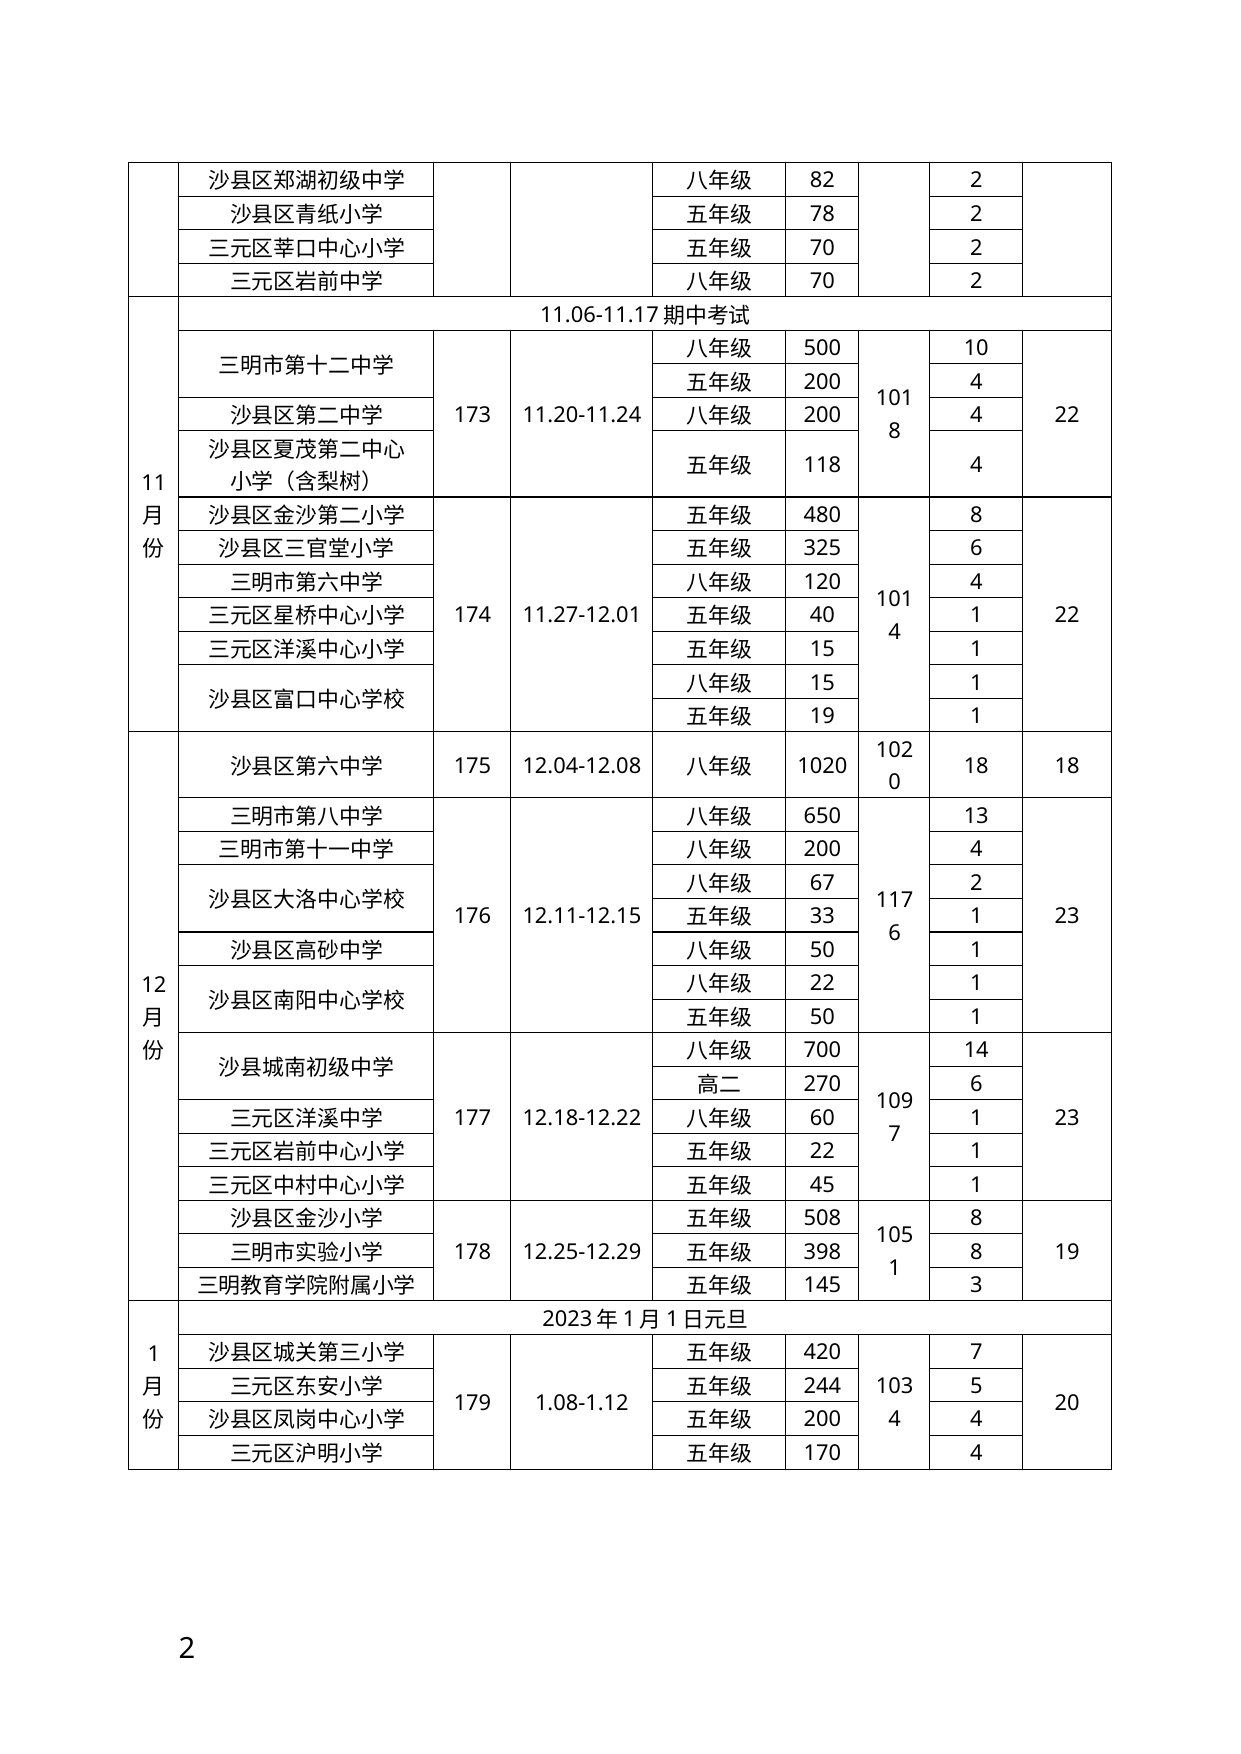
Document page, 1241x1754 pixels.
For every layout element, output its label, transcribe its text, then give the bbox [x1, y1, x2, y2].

table_cell 三明市第六中学 [179, 565, 433, 597]
table_cell 33 [786, 899, 858, 931]
table_cell 1 [930, 899, 1022, 931]
table_cell 五年级 [653, 899, 785, 931]
table_cell 40 [786, 598, 858, 631]
table_cell 三明市第十一中学 [179, 832, 433, 864]
table_cell 15 [786, 665, 858, 698]
table_cell 4 [930, 431, 1022, 496]
table_cell 45 [786, 1167, 858, 1200]
table_cell 118 [786, 431, 858, 496]
table_cell 沙县区凤岗中心小学 [179, 1402, 433, 1434]
table_cell 三元区岩前中心小学 [179, 1134, 433, 1166]
table_cell 1月份 [129, 1301, 178, 1468]
table_cell 五年级 [653, 632, 785, 664]
table_cell 23 [1023, 1033, 1111, 1200]
table_cell 22 [1023, 331, 1111, 496]
table_cell 177 [434, 1033, 510, 1200]
table_cell 60 [786, 1100, 858, 1133]
table_cell 八年级 [653, 832, 785, 864]
table_cell 1 [930, 632, 1022, 664]
table_cell 14 [930, 1033, 1022, 1066]
table_cell 八年级 [653, 264, 785, 296]
table_cell 12.25-12.29 [511, 1201, 652, 1300]
table_cell 三元区东安小学 [179, 1369, 433, 1401]
table_cell 沙县区城关第三小学 [179, 1335, 433, 1367]
table_cell 三元区洋溪中心小学 [179, 632, 433, 664]
table_cell 三元区沪明小学 [179, 1436, 433, 1468]
table_cell 八年级 [653, 1033, 785, 1066]
table_cell 6 [930, 531, 1022, 563]
table_cell 200 [786, 832, 858, 864]
table_cell 11.27-12.01 [511, 498, 652, 731]
table_cell 15 [786, 632, 858, 664]
table_cell 1020 [859, 732, 929, 797]
table_cell 五年级 [653, 1369, 785, 1401]
table_cell 八年级 [653, 1100, 785, 1133]
table_cell 八年级 [653, 732, 785, 797]
table_cell 五年级 [653, 1234, 785, 1267]
table_cell 沙县区金沙第二小学 [179, 498, 433, 530]
table_cell 2 [930, 865, 1022, 898]
table_cell 8 [930, 498, 1022, 530]
table_cell 12.18-12.22 [511, 1033, 652, 1200]
table_cell 五年级 [653, 598, 785, 631]
table_cell 五年级 [653, 431, 785, 496]
table_cell 50 [786, 933, 858, 965]
table_cell 五年级 [653, 1402, 785, 1434]
table_cell 120 [786, 565, 858, 597]
table_cell 1018 [859, 331, 929, 496]
table_cell 4 [930, 364, 1022, 397]
table_cell 八年级 [653, 163, 785, 196]
table_cell 五年级 [653, 1134, 785, 1166]
table_cell 八年级 [653, 398, 785, 430]
table_cell 五年级 [653, 364, 785, 397]
table_cell 三明市实验小学 [179, 1234, 433, 1267]
table_cell 420 [786, 1335, 858, 1367]
table_cell 174 [434, 498, 510, 731]
table_cell 五年级 [653, 1000, 785, 1032]
table_cell 五年级 [653, 1335, 785, 1367]
table_cell 500 [786, 331, 858, 363]
table_cell 4 [930, 1402, 1022, 1434]
table_cell 五年级 [653, 699, 785, 731]
table_cell 沙县区富口中心学校 [179, 665, 433, 731]
table_cell 三明市第十二中学 [179, 331, 433, 397]
table_cell 1 [930, 933, 1022, 965]
table_cell 1 [930, 598, 1022, 631]
table_cell 23 [1023, 798, 1111, 1032]
table_cell 50 [786, 1000, 858, 1032]
table_cell 1 [930, 1100, 1022, 1133]
table_cell 八年级 [653, 798, 785, 831]
table_cell 1 [930, 1167, 1022, 1200]
table_cell 170 [786, 1436, 858, 1468]
table_cell 八年级 [653, 565, 785, 597]
table_cell 325 [786, 531, 858, 563]
table_cell 200 [786, 364, 858, 397]
table_cell 12.04-12.08 [511, 732, 652, 797]
table_cell 沙县城南初级中学 [179, 1033, 433, 1099]
table_cell 沙县区金沙小学 [179, 1201, 433, 1233]
table_cell 五年级 [653, 230, 785, 263]
table_cell 70 [786, 230, 858, 263]
table_cell 八年级 [653, 933, 785, 965]
table_cell 19 [786, 699, 858, 731]
table_cell 200 [786, 1402, 858, 1434]
table_cell 4 [930, 565, 1022, 597]
table_cell 沙县区大洛中心学校 [179, 865, 433, 931]
table_cell 12.11-12.15 [511, 798, 652, 1032]
table_cell 1 [930, 966, 1022, 998]
table_cell 五年级 [653, 1167, 785, 1200]
table_cell 高二 [653, 1067, 785, 1099]
table_cell 2 [930, 197, 1022, 229]
table_cell 沙县区第六中学 [179, 732, 433, 797]
table_cell 1 [930, 1134, 1022, 1166]
table_cell 22 [786, 966, 858, 998]
table_cell 11.20-11.24 [511, 331, 652, 496]
table_cell 沙县区南阳中心学校 [179, 966, 433, 1032]
table_cell 176 [434, 798, 510, 1032]
table_cell 五年级 [653, 1436, 785, 1468]
table_cell 1020 [786, 732, 858, 797]
table_cell 2023年1月1日元旦 [179, 1301, 1111, 1334]
table_cell 三元区星桥中心小学 [179, 598, 433, 631]
table_cell 18 [930, 732, 1022, 797]
table_cell 沙县区郑湖初级中学 [179, 163, 433, 196]
table_cell 八年级 [653, 865, 785, 898]
table_cell 三明市第八中学 [179, 798, 433, 831]
table_cell 6 [930, 1067, 1022, 1099]
table_cell 398 [786, 1234, 858, 1267]
table_cell 1.08-1.12 [511, 1335, 652, 1468]
table_cell 8 [930, 1201, 1022, 1233]
table_cell 650 [786, 798, 858, 831]
table_cell 2 [930, 264, 1022, 296]
table_cell 178 [434, 1201, 510, 1300]
table_cell 78 [786, 197, 858, 229]
table_cell 三元区莘口中心小学 [179, 230, 433, 263]
table_cell 五年级 [653, 498, 785, 530]
table_cell 三元区岩前中学 [179, 264, 433, 296]
table_cell 五年级 [653, 197, 785, 229]
table_cell 五年级 [653, 1201, 785, 1233]
table_cell 沙县区三官堂小学 [179, 531, 433, 563]
table_cell 19 [1023, 1201, 1111, 1300]
table_cell 179 [434, 1335, 510, 1468]
table_cell 480 [786, 498, 858, 530]
table_cell 4 [930, 1436, 1022, 1468]
table_cell 八年级 [653, 966, 785, 998]
table_cell 2 [930, 230, 1022, 263]
table_cell 1 [930, 1000, 1022, 1032]
table_cell 7 [930, 1335, 1022, 1367]
table_cell 沙县区夏茂第二中心 小学（含梨树） [179, 431, 433, 496]
table_cell 175 [434, 732, 510, 797]
table_cell 8 [930, 1234, 1022, 1267]
table_cell 200 [786, 398, 858, 430]
table_cell 82 [786, 163, 858, 196]
table_cell 沙县区高砂中学 [179, 933, 433, 965]
table_cell 22 [786, 1134, 858, 1166]
table_cell 70 [786, 264, 858, 296]
table_cell 三元区洋溪中学 [179, 1100, 433, 1133]
table_cell 八年级 [653, 665, 785, 698]
table_cell 11.06-11.17期中考试 [179, 297, 1111, 330]
table_cell 5 [930, 1369, 1022, 1401]
table_cell 18 [1023, 732, 1111, 797]
table_cell 2 [930, 163, 1022, 196]
table_cell 3 [930, 1268, 1022, 1300]
table_cell 五年级 [653, 1268, 785, 1300]
table_cell 沙县区青纸小学 [179, 197, 433, 229]
table_cell 270 [786, 1067, 858, 1099]
table_cell 173 [434, 331, 510, 496]
table_cell 1051 [859, 1201, 929, 1300]
table_cell 22 [1023, 498, 1111, 731]
table_cell 67 [786, 865, 858, 898]
table_cell 五年级 [653, 531, 785, 563]
table_cell 1 [930, 699, 1022, 731]
table_cell 244 [786, 1369, 858, 1401]
table_cell 三元区中村中心小学 [179, 1167, 433, 1200]
table_cell 1034 [859, 1335, 929, 1468]
table_cell 1014 [859, 498, 929, 731]
table_cell 700 [786, 1033, 858, 1066]
table_cell 11月份 [129, 297, 178, 731]
table_cell 10 [930, 331, 1022, 363]
table_cell 4 [930, 832, 1022, 864]
table_cell 145 [786, 1268, 858, 1300]
table_cell 4 [930, 398, 1022, 430]
table_cell 1176 [859, 798, 929, 1032]
table_cell 1 [930, 665, 1022, 698]
table_cell 三明教育学院附属小学 [179, 1268, 433, 1300]
table_cell 20 [1023, 1335, 1111, 1468]
table_cell 13 [930, 798, 1022, 831]
table_cell 八年级 [653, 331, 785, 363]
table_cell 沙县区第二中学 [179, 398, 433, 430]
table_cell 508 [786, 1201, 858, 1233]
table_cell 12月份 [129, 732, 178, 1300]
table_cell 1097 [859, 1033, 929, 1200]
